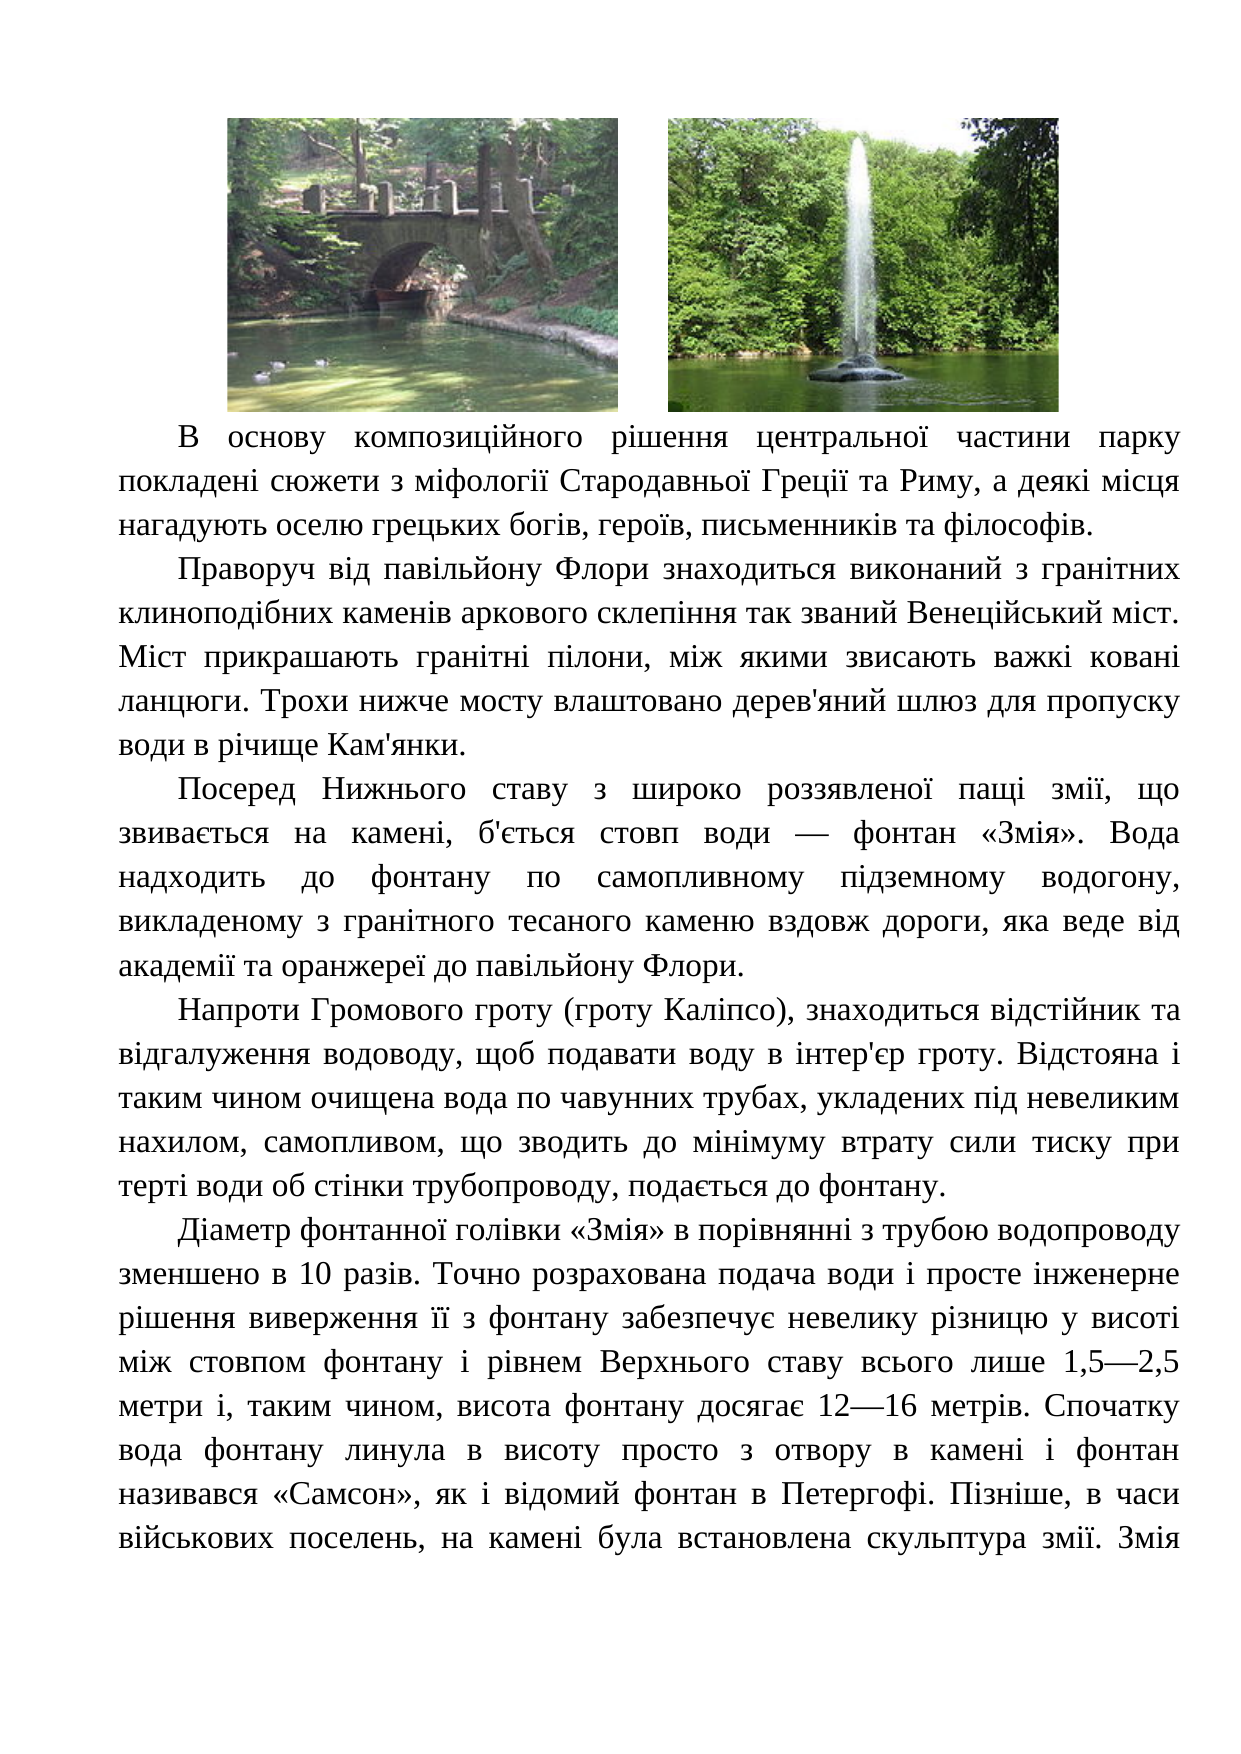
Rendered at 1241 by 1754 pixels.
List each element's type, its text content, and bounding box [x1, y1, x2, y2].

text Посеред Нижнього ставу з широко роззявленої пащі змії, що звивається на камені, б'ється стовп води — фонтан «Змія». Вода надходить до фонтану по самопливному підземному водогону, викладеному з гранітного тесаного каменю вздовж дороги, яка веде від академії та оранжереї до павільйону Флори. [118, 768, 1181, 983]
text Праворуч від павільйону Флори знаходиться виконаний з гранітних клиноподібних каменів аркового склепіння так званий Венеційський міст. Міст прикрашають гранітні пілони, між якими звисають важкі ковані ланцюги. Трохи нижче мосту влаштовано дерев'яний шлюз для пропуску води в річище Кам'янки. [118, 548, 1181, 763]
picture [227, 118, 618, 412]
text В основу композиційного рішення центральної частини парку покладені сюжети з міфології Стародавньої Греції та Риму, а деякі місця нагадують оселю грецьких богів, героїв, письменників та філософів. [118, 416, 1181, 542]
picture [668, 118, 1059, 412]
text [118, 1209, 1181, 1556]
text Напроти Громового гроту (гроту Каліпсо), знаходиться відстійник та відгалуження водоводу, щоб подавати воду в інтер'єр гроту. Відстояна і таким чином очищена вода по чавунних трубах, укладених під невеликим нахилом, самопливом, що зводить до мінімуму втрату сили тиску при терті води об стінки трубопроводу, подається до фонтану. [118, 989, 1181, 1203]
